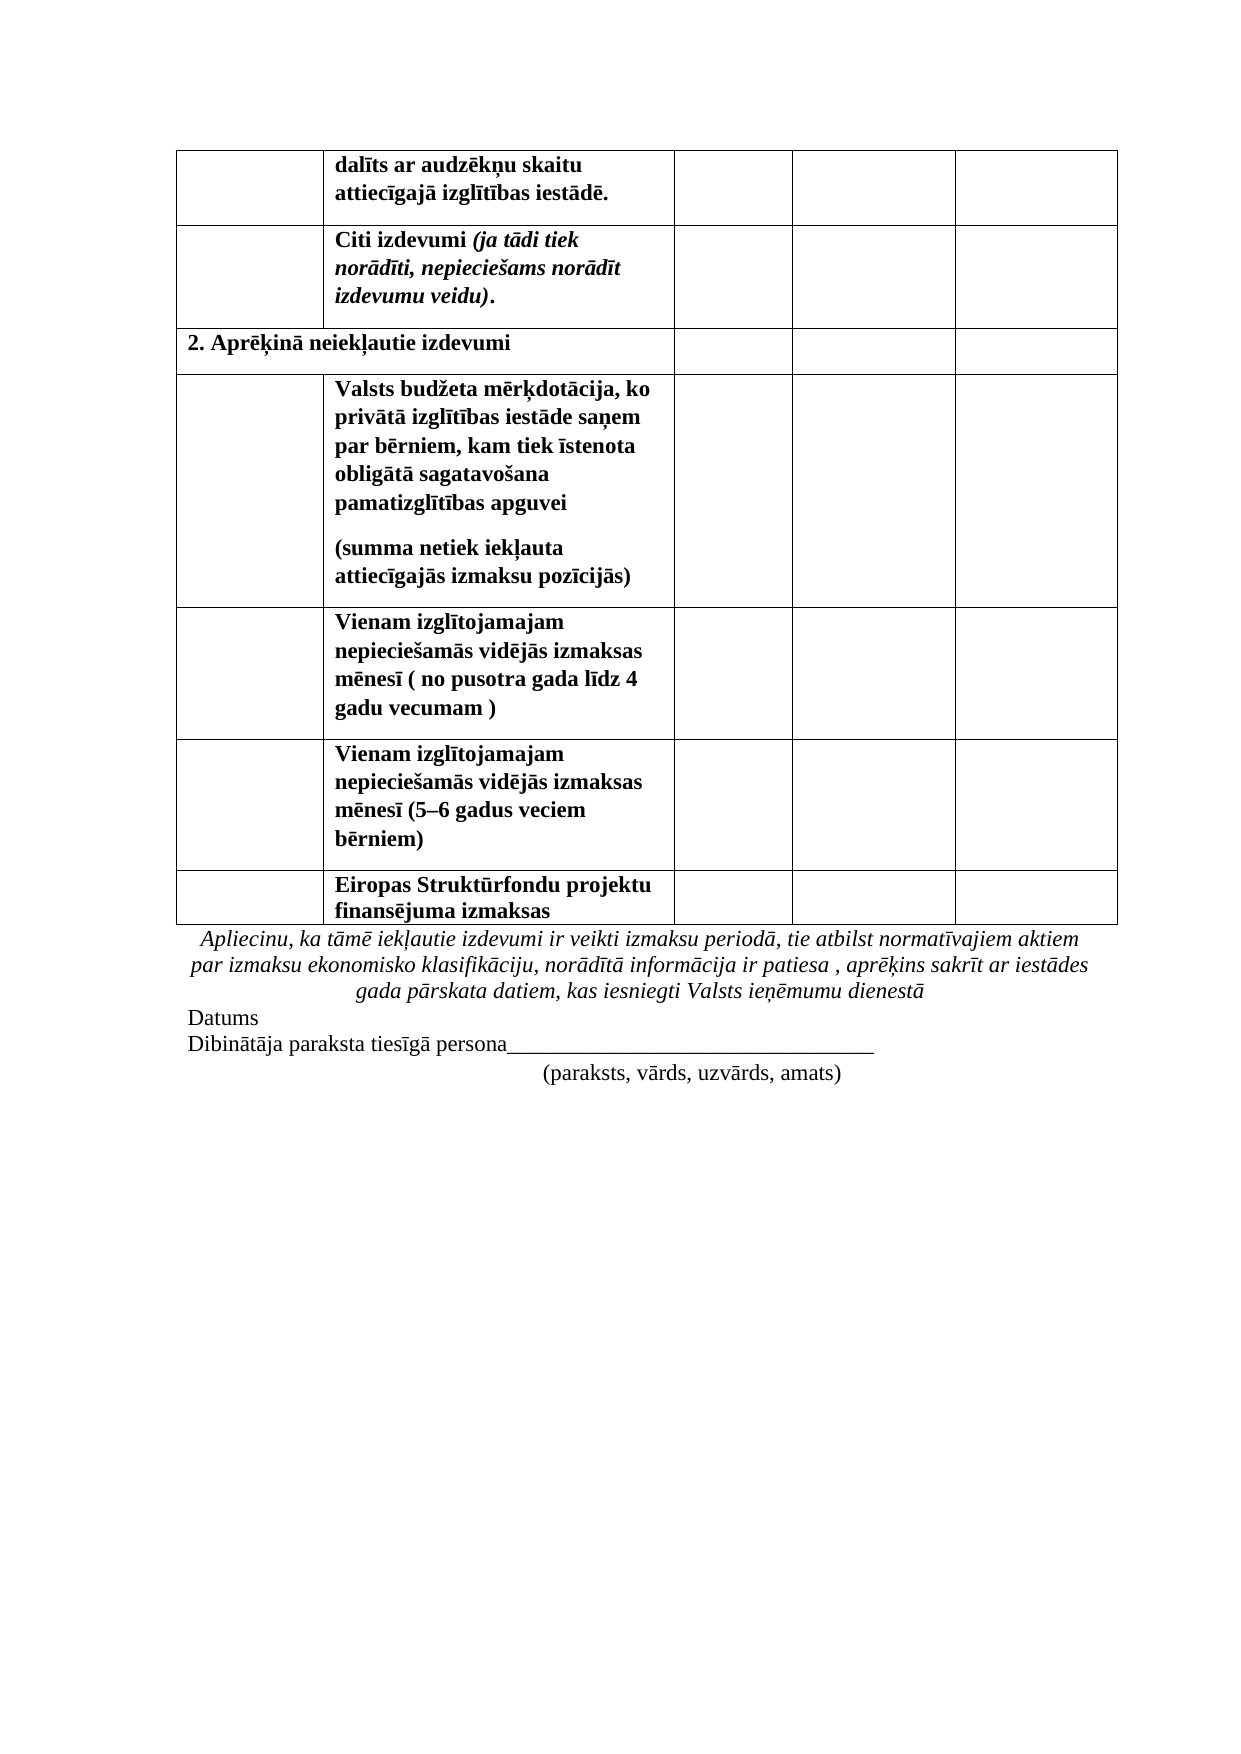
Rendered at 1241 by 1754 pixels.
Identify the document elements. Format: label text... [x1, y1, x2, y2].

table_cell [177, 740, 323, 870]
table_cell Citi izdevumi (ja tādi tiek norādīti, nepieciešams norādīt izdevumu veidu). [324, 226, 674, 328]
table_cell [177, 608, 323, 739]
table_cell [177, 871, 323, 924]
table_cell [324, 151, 674, 224]
table_cell [793, 608, 955, 739]
table_cell [956, 608, 1117, 739]
table_cell [793, 871, 955, 924]
table_cell Eiropas Struktūrfondu projektu finansējuma izmaksas [324, 871, 674, 924]
table_cell [675, 375, 792, 607]
text Apliecinu, ka tāmē iekļautie izdevumi ir veikti izmaksu periodā, tie atbilst normatīvajiem aktiem par izmaksu ekonomisko klasifikāciju, norādītā informācija ir patiesa , aprēķins sakrīt ar iestādes gada pārskata datiem, kas iesniegti Valsts ieņēmumu dienestā [187, 925, 1093, 1004]
table_cell [793, 226, 955, 328]
text Dibinātāja paraksta tiesīgā persona________________________________ (paraksts, vārds, uzvārds, amats) [187, 1030, 1093, 1085]
table_cell [675, 871, 792, 924]
table_cell Vienam izglītojamajam nepieciešamās vidējās izmaksas mēnesī ( no pusotra gada līdz 4 gadu vecumam ) [324, 608, 674, 739]
table_cell [177, 151, 323, 224]
table_cell [675, 226, 792, 328]
table_cell [793, 329, 955, 374]
table_cell Vienam izglītojamajam nepieciešamās vidējās izmaksas mēnesī (5–6 gadus veciem bērniem) [324, 740, 674, 870]
table_cell [956, 871, 1117, 924]
table_cell [177, 375, 323, 607]
table_cell [675, 740, 792, 870]
table_cell Valsts budžeta mērķdotācija, ko privātā izglītības iestāde saņem par bērniem, kam tiek īstenota obligātā sagatavošana pamatizglītības apguvei (summa netiek iekļauta attiecīgajās izmaksu pozīcijās) [324, 375, 674, 607]
table_cell [956, 329, 1117, 374]
table_cell [675, 151, 792, 224]
table_cell [675, 608, 792, 739]
table_cell [177, 226, 323, 328]
text Datums [187, 1004, 1093, 1030]
table_cell [793, 375, 955, 607]
table_cell 2. Aprēķinā neiekļautie izdevumi [177, 329, 674, 374]
table_cell [956, 151, 1117, 224]
table_cell [675, 329, 792, 374]
table_cell [956, 740, 1117, 870]
table_cell [793, 151, 955, 224]
table_cell [956, 226, 1117, 328]
table_cell [793, 740, 955, 870]
table_cell [956, 375, 1117, 607]
